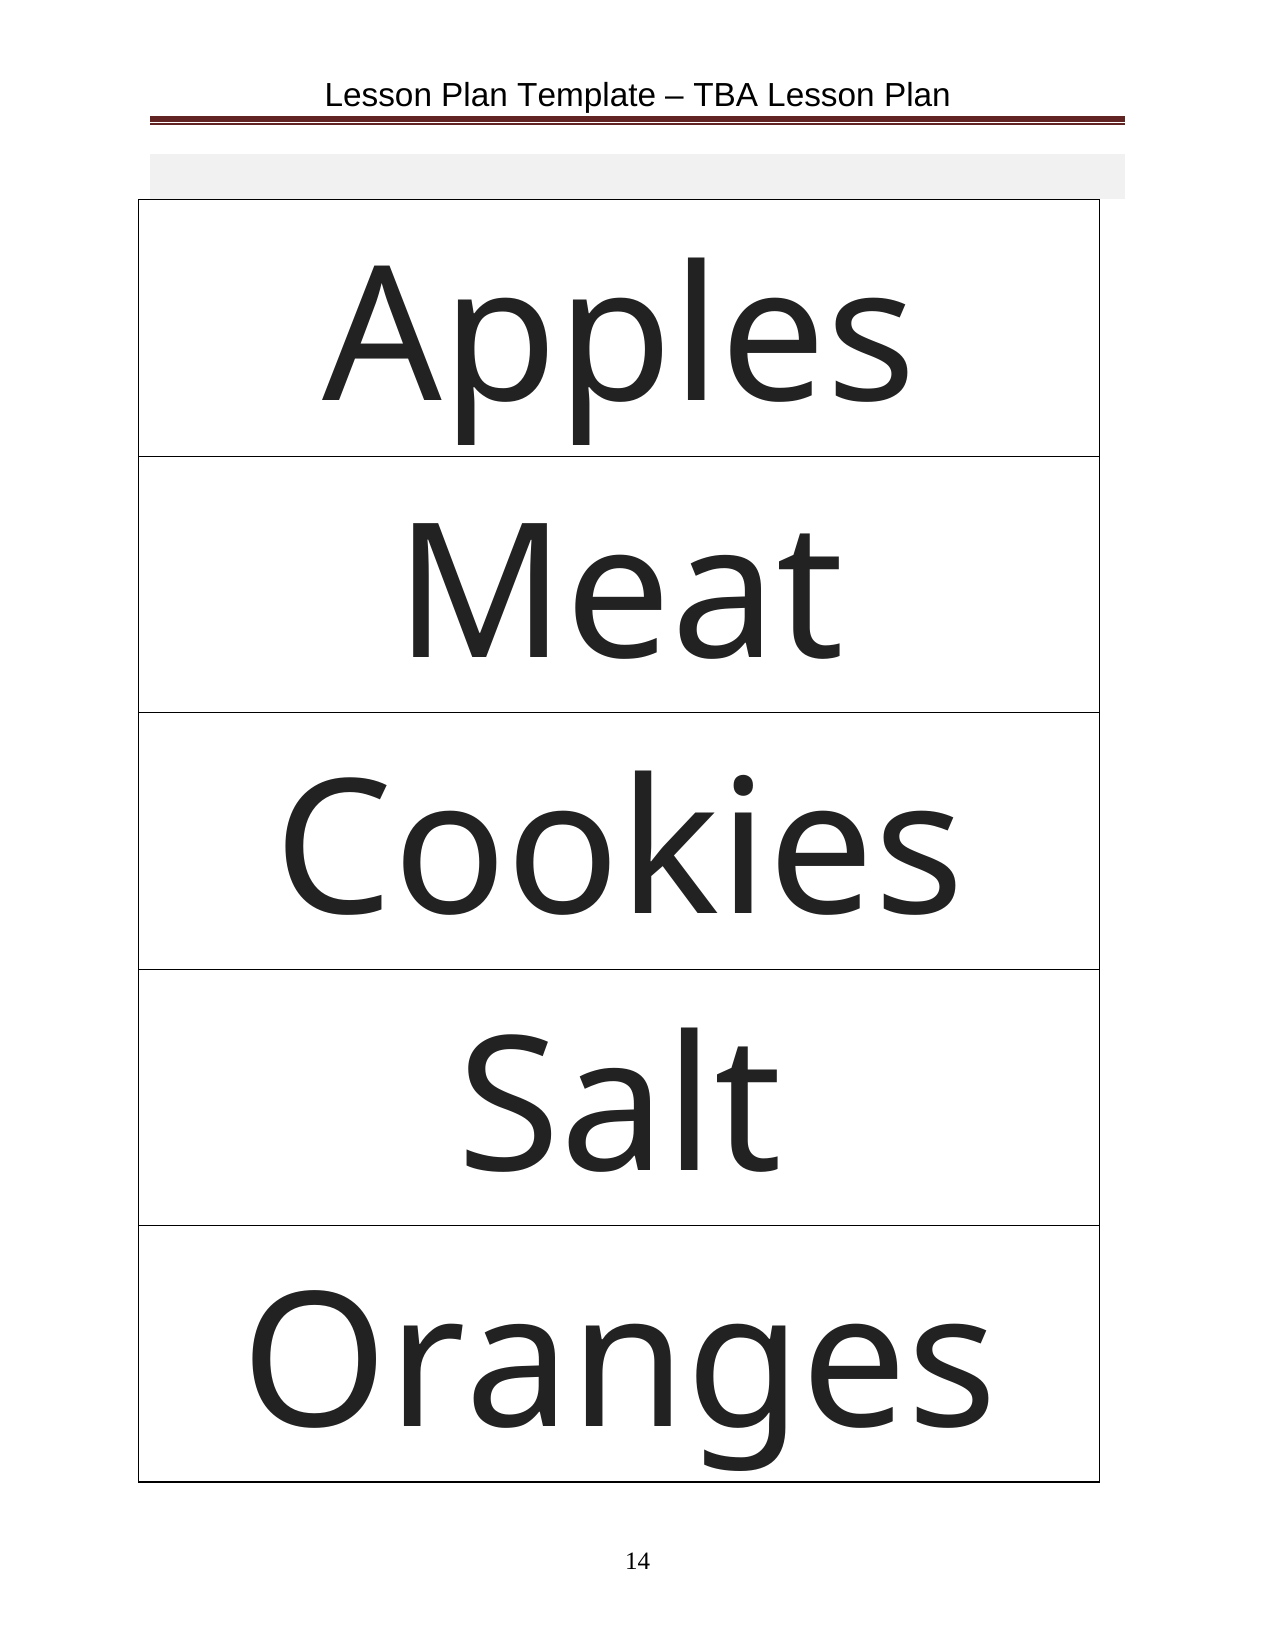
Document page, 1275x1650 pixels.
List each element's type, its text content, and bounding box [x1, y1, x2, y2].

table_cell Salt [139, 970, 1099, 1225]
table_header Apples [139, 200, 1099, 456]
table_cell Cookies [139, 713, 1099, 968]
table_cell Meat [139, 457, 1099, 712]
table_cell Oranges [139, 1226, 1099, 1481]
